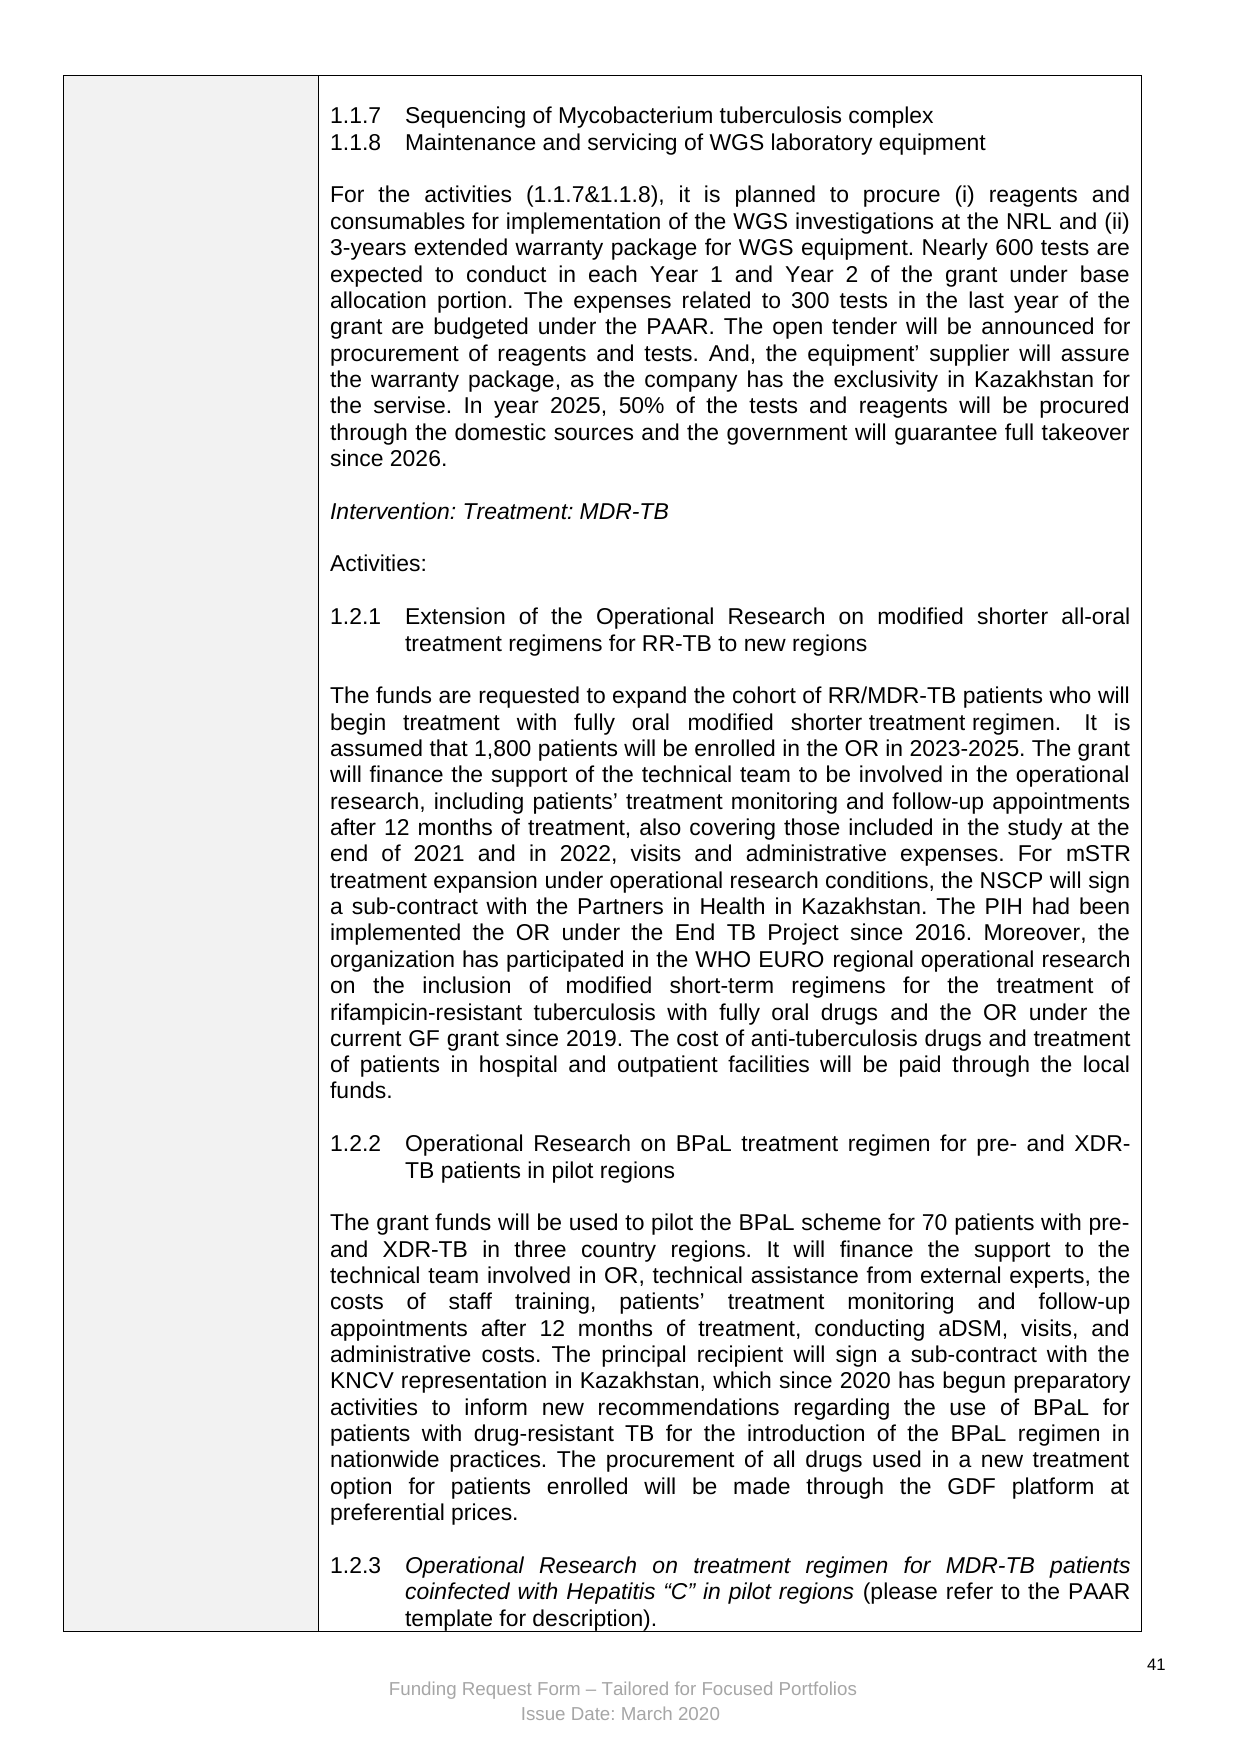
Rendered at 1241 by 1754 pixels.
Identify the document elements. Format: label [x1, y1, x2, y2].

table_cell [319, 76, 1141, 1631]
table_cell [64, 76, 318, 1631]
